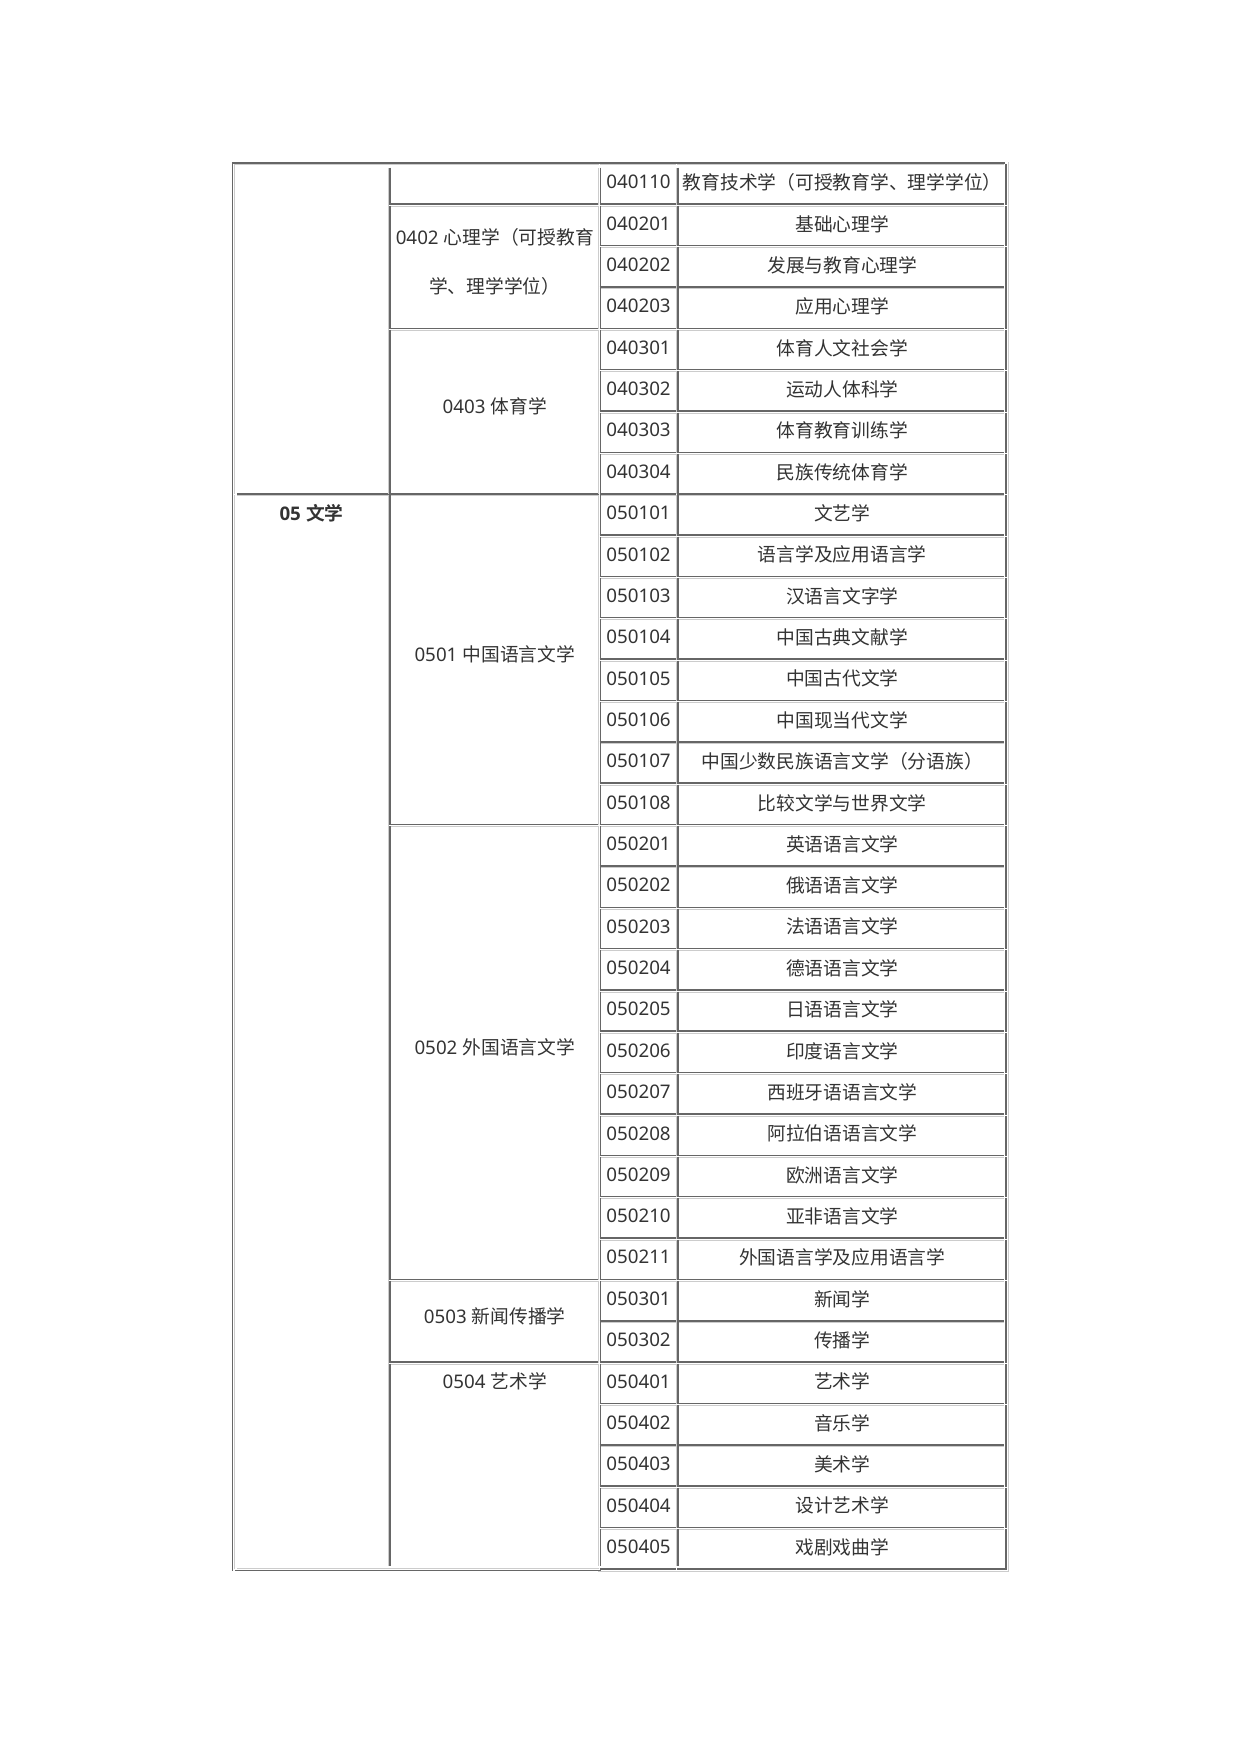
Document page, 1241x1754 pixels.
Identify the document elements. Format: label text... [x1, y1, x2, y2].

table_cell 印度语言文学 [679, 1030, 1006, 1072]
table_cell 050302 [601, 1323, 676, 1361]
table_cell 040304 [601, 455, 676, 493]
table_cell 设计艺术学 [679, 1485, 1006, 1527]
table_cell 050103 [601, 579, 676, 617]
table_cell 西班牙语语言文学 [677, 1072, 1007, 1113]
table_cell 050209 [601, 1158, 676, 1196]
table_cell 教育技术学（可授教育学、理学学位） [677, 162, 1007, 203]
table_cell 050301 [601, 1282, 676, 1320]
table_cell 050201 [601, 827, 676, 865]
table_cell 法语语言文学 [679, 906, 1006, 948]
table_cell 050401 [601, 1365, 676, 1403]
table_cell 体育人文社会学 [679, 328, 1006, 369]
table_cell 050402 [601, 1406, 676, 1444]
table_cell 05 文学 [233, 493, 389, 1568]
table_cell 俄语语言文学 [679, 865, 1005, 906]
table_cell 050102 [601, 538, 676, 576]
table_cell 050104 [601, 620, 676, 658]
table_cell 体育教育训练学 [679, 410, 1006, 451]
table_cell 050205 [601, 993, 676, 1030]
table_cell 民族传统体育学 [679, 451, 1006, 493]
table_cell 音乐学 [677, 1403, 1007, 1444]
table_cell 050206 [601, 1034, 676, 1072]
table_cell 中国古典文献学 [677, 617, 1007, 658]
table_cell 基础心理学 [679, 203, 1006, 245]
table_cell 戏剧戏曲学 [677, 1527, 1007, 1568]
table_cell 0502 外国语言文学 [391, 827, 598, 1278]
table_cell 中国古代文学 [679, 658, 1006, 699]
table_cell 比较文学与世界文学 [679, 782, 1006, 824]
table_cell 050204 [601, 951, 676, 989]
table_cell 050203 [601, 910, 676, 948]
table_cell 新闻学 [679, 1279, 1006, 1320]
table_cell 050210 [601, 1199, 676, 1237]
table_cell 运动人体科学 [677, 369, 1007, 410]
table_cell 040202 [601, 248, 676, 286]
table_cell 0402 心理学（可授教育学、理学学位） [391, 207, 598, 327]
table_cell 阿拉伯语语言文学 [679, 1113, 1006, 1154]
table_cell 美术学 [679, 1444, 1005, 1485]
table_cell 050101 [601, 496, 676, 534]
table_cell 040301 [601, 331, 676, 369]
table_cell 0503 新闻传播学 [391, 1282, 598, 1361]
table_cell 0504 艺术学 [389, 1365, 599, 1568]
table_cell 亚非语言文学 [677, 1196, 1007, 1237]
table_cell 日语语言文学 [679, 989, 1006, 1030]
table_cell 050107 [601, 744, 676, 782]
table_cell 040302 [601, 372, 676, 410]
table_cell 外国语言学及应用语言学 [679, 1237, 1006, 1278]
table_cell 0403 体育学 [391, 331, 598, 493]
table_cell 0501 中国语言文学 [391, 496, 598, 824]
table_cell 050403 [601, 1447, 676, 1485]
table_cell 050108 [601, 786, 676, 824]
table_cell 汉语言文字学 [677, 576, 1007, 617]
table_cell 应用心理学 [679, 286, 1005, 327]
table_cell 文艺学 [679, 493, 1007, 534]
table_cell 040203 [601, 289, 676, 327]
table_cell 050106 [601, 703, 676, 741]
table_cell 050105 [601, 662, 676, 699]
table_cell 050207 [601, 1075, 676, 1113]
table_cell 040303 [601, 414, 676, 451]
table_cell 040201 [601, 207, 676, 245]
table_cell 050211 [601, 1241, 676, 1278]
table_cell 欧洲语言文学 [679, 1155, 1006, 1196]
table_cell 发展与教育心理学 [677, 245, 1007, 286]
table_cell 050208 [601, 1117, 676, 1154]
table_cell 德语语言文学 [677, 948, 1007, 989]
table_cell 语言学及应用语言学 [679, 534, 1006, 576]
table_cell 艺术学 [679, 1361, 1006, 1403]
table_cell 中国现当代文学 [679, 700, 1006, 741]
table_cell 英语语言文学 [677, 824, 1007, 865]
table_cell 中国少数民族语言文学（分语族） [679, 741, 1005, 782]
table_cell 传播学 [679, 1320, 1005, 1361]
table_cell 050405 [600, 1530, 677, 1568]
table_cell 050404 [601, 1489, 676, 1527]
table_cell 040110 [600, 164, 677, 203]
table_cell 050202 [601, 868, 676, 906]
